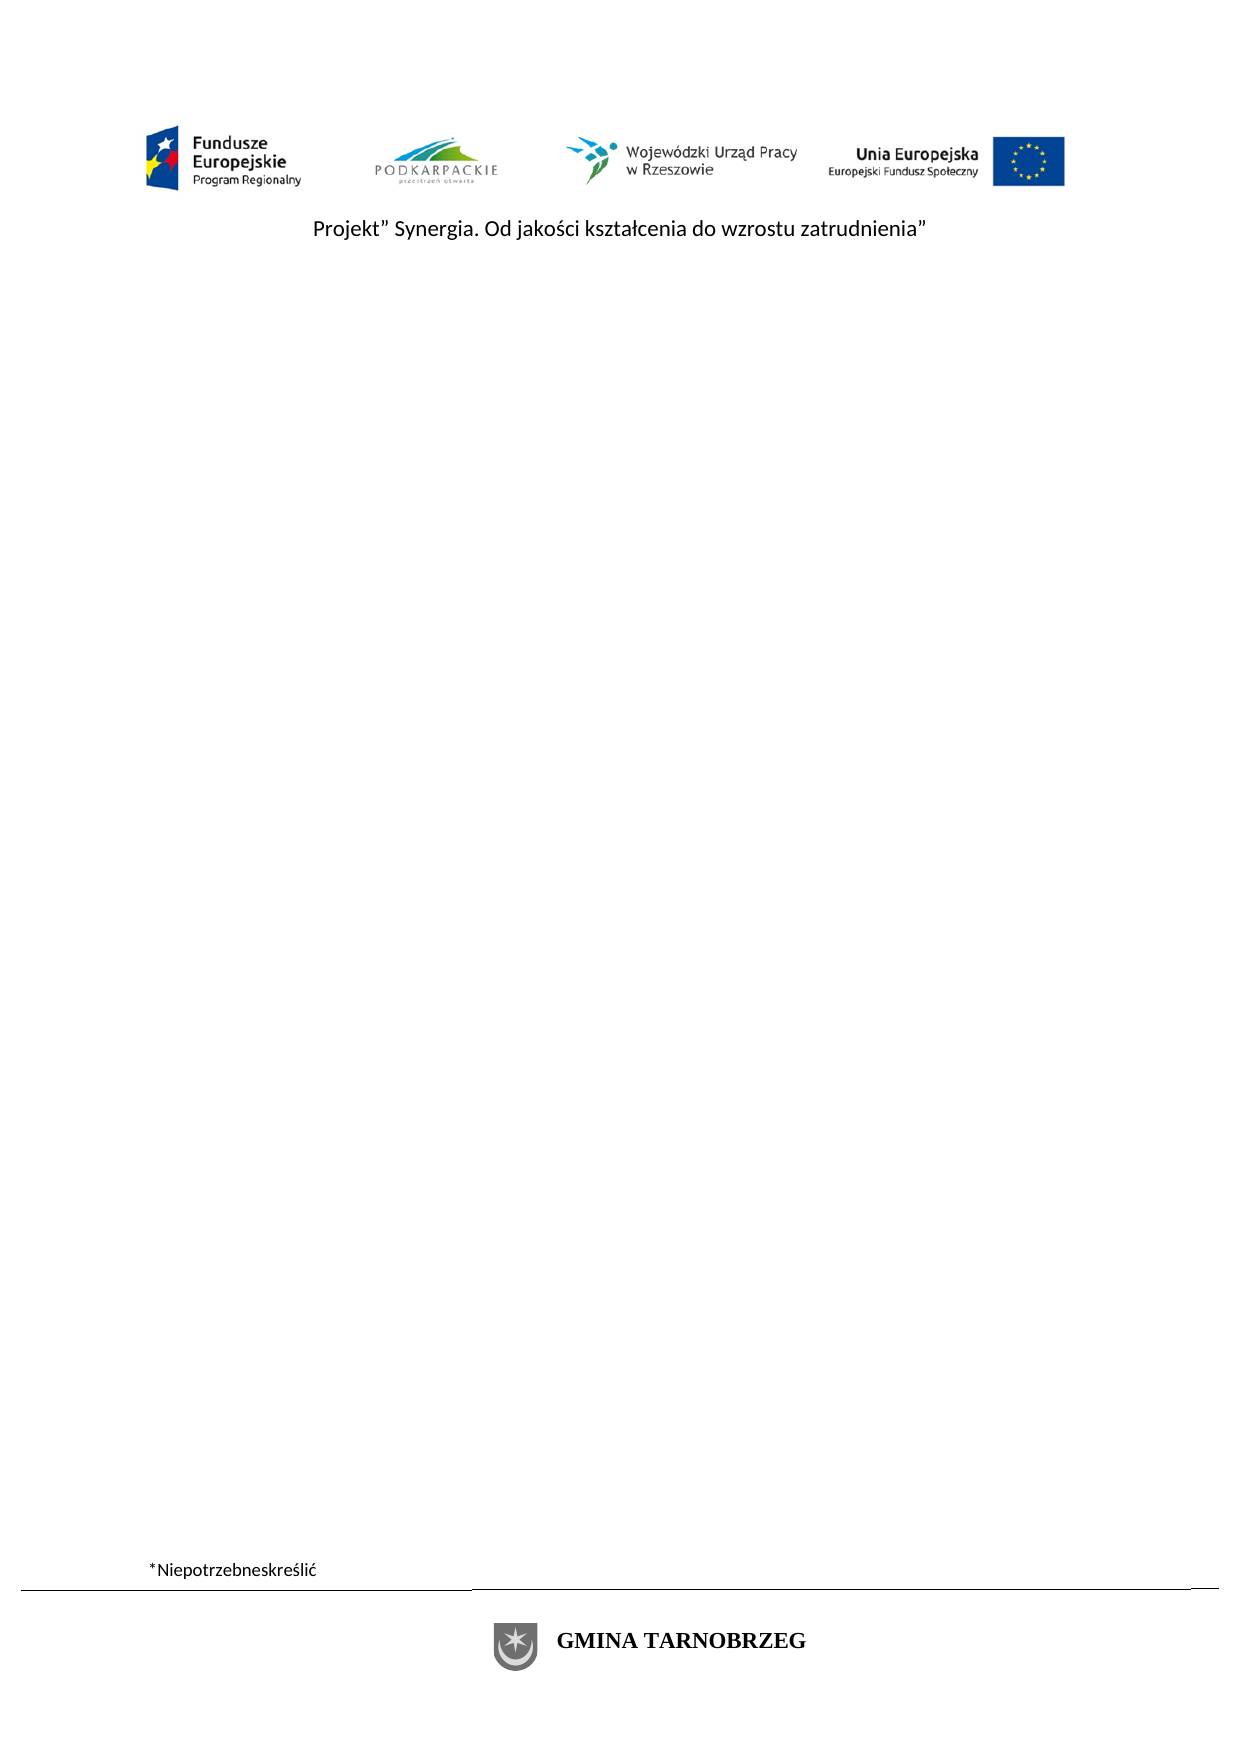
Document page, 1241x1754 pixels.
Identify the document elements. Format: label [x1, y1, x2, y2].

picture [129, 109, 1080, 207]
